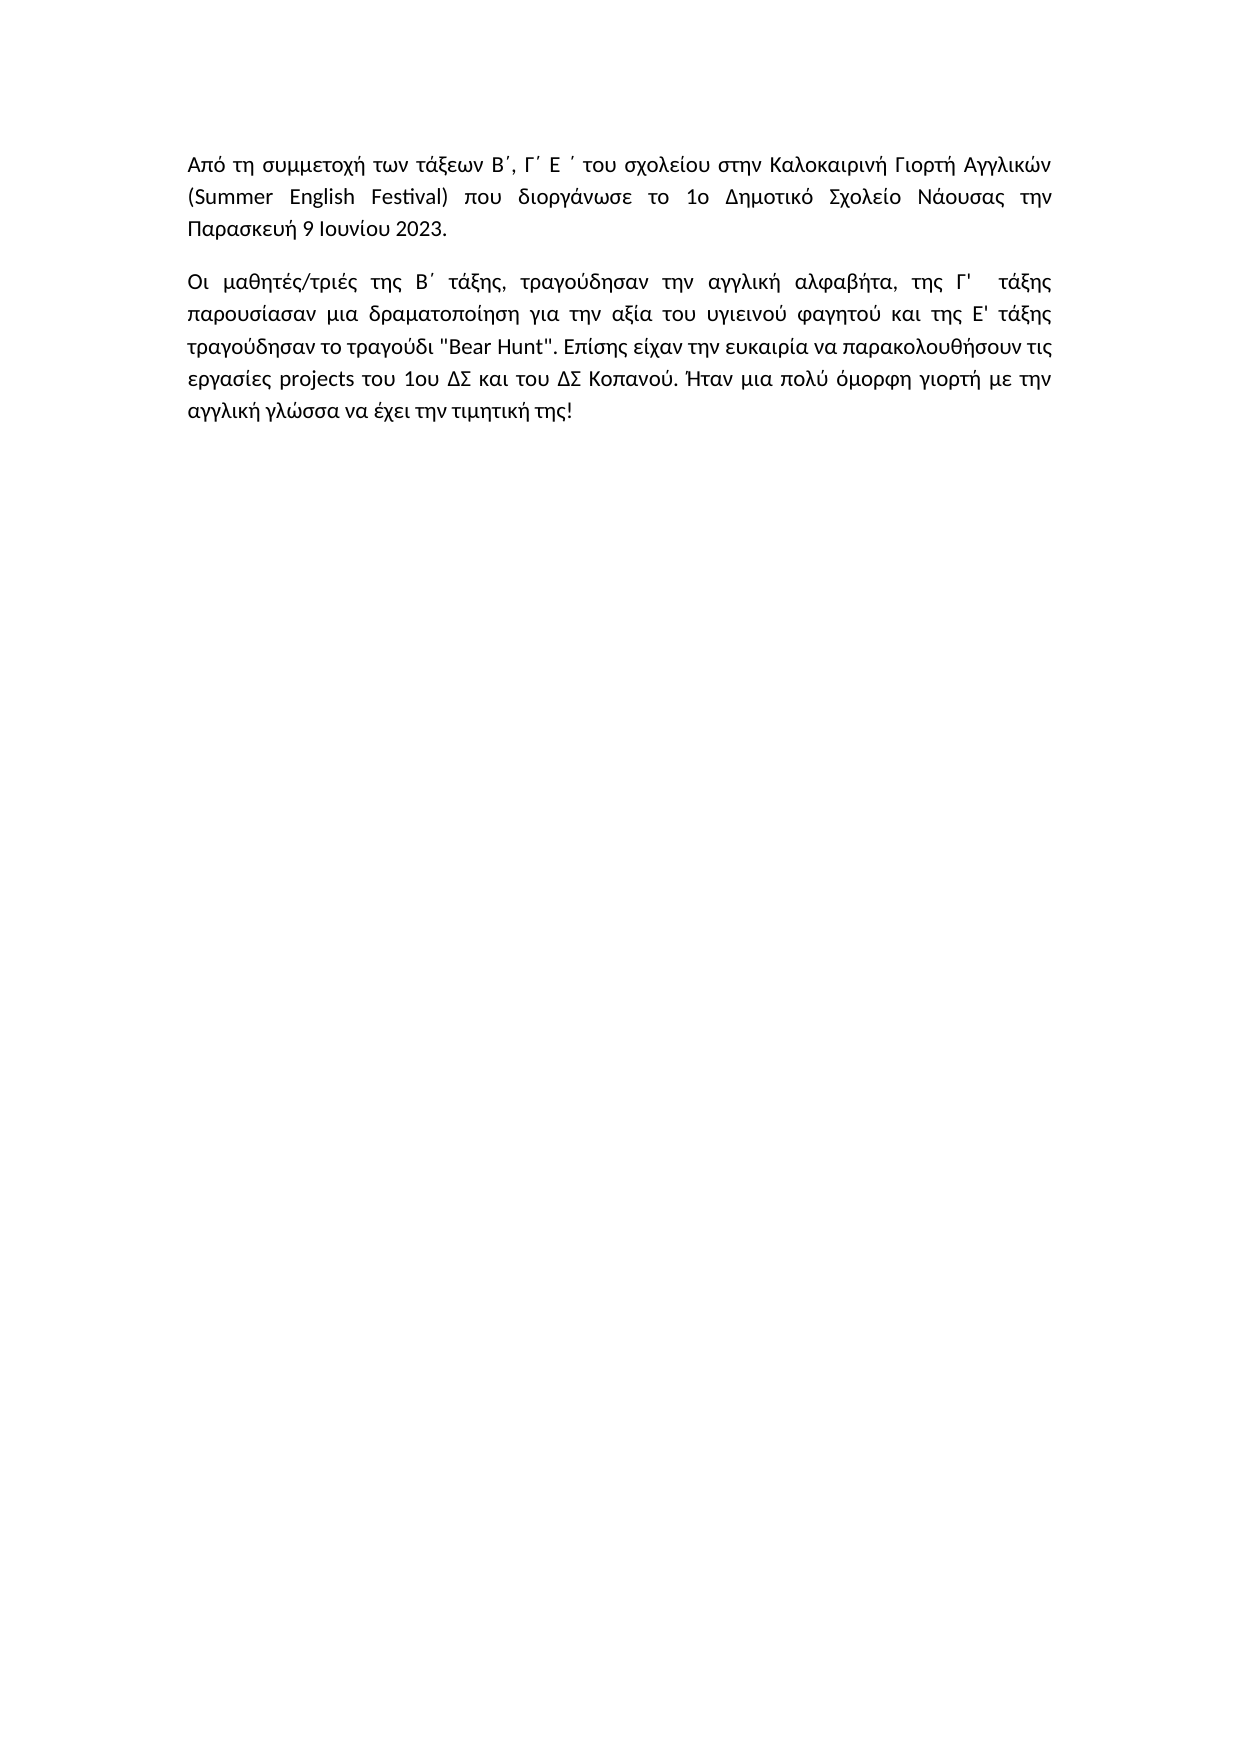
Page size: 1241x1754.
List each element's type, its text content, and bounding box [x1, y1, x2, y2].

text Οι μαθητές/τριές της Β΄ τάξης, τραγούδησαν την αγγλική αλφαβήτα, της Γ' τάξης παρουσίασαν μια δραματοποίηση για την αξία του υγιεινού φαγητού και της Ε' τάξης τραγούδησαν το τραγούδι "Bear Hunt". Επίσης είχαν την ευκαιρία να παρακολουθήσουν τις εργασίες projects του 1ου ΔΣ και του ΔΣ Κοπανού. Ήταν μια πολύ όμορφη γιορτή με την αγγλική γλώσσα να έχει την τιμητική της! [187, 267, 1053, 424]
text Από τη συμμετοχή των τάξεων Β΄, Γ΄ Ε ΄ του σχολείου στην Καλοκαιρινή Γιορτή Αγγλικών (Summer English Festival) που διοργάνωσε το 1ο Δημοτικό Σχολείο Νάουσας την Παρασκευή 9 Ιουνίου 2023. [187, 150, 1053, 242]
